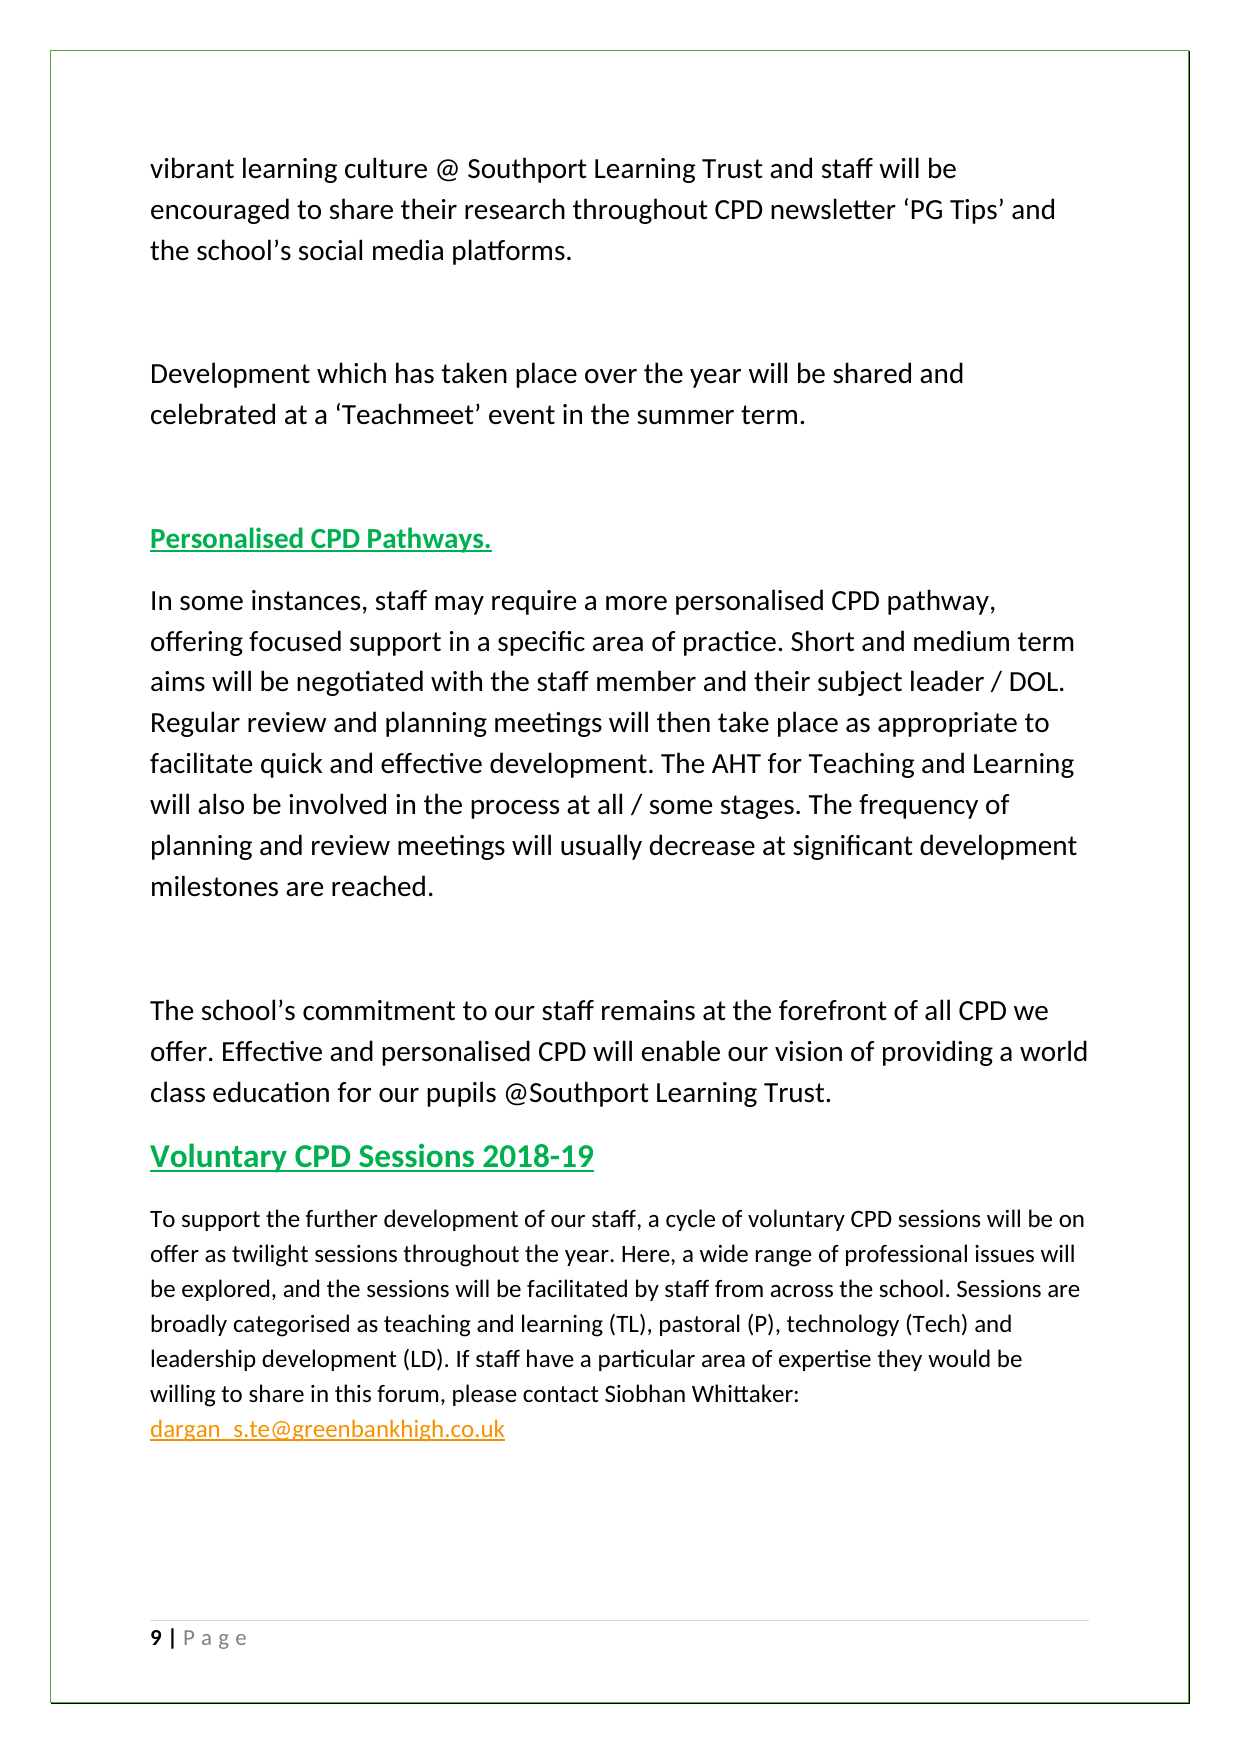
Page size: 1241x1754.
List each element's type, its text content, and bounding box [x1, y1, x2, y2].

text Personalised CPD Pathways. [150, 520, 1089, 556]
text To support the further development of our staff, a cycle of voluntary CPD sessions will be on offer as twilight sessions throughout the year. Here, a wide range of professional issues will be explored, and the sessions will be facilitated by staff from across the school. Sessions are broadly categorised as teaching and learning (TL), pastoral (P), technology (Tech) and leadership development (LD). If staff have a particular area of expertise they would be willing to share in this forum, please contact Siobhan Whittaker: dargan_s.te@greenbankhigh.co.uk [150, 1203, 1089, 1443]
text Voluntary CPD Sessions 2018-19 [150, 1135, 1089, 1176]
text The school’s commitment to our staff remains at the forefront of all CPD we offer. Effective and personalised CPD will enable our vision of providing a world class education for our pupils @Southport Learning Trust. [150, 992, 1089, 1109]
text In some instances, staff may require a more personalised CPD pathway, offering focused support in a specific area of practice. Short and medium term aims will be negotiated with the staff member and their subject leader / DOL. Regular review and planning meetings will then take place as appropriate to facilitate quick and effective development. The AHT for Teaching and Learning will also be involved in the process at all / some stages. The frequency of planning and review meetings will usually decrease at significant development milestones are reached. [150, 582, 1089, 904]
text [150, 150, 1089, 267]
text Development which has taken place over the year will be shared and celebrated at a ‘Teachmeet’ event in the summer term. [150, 355, 1089, 432]
